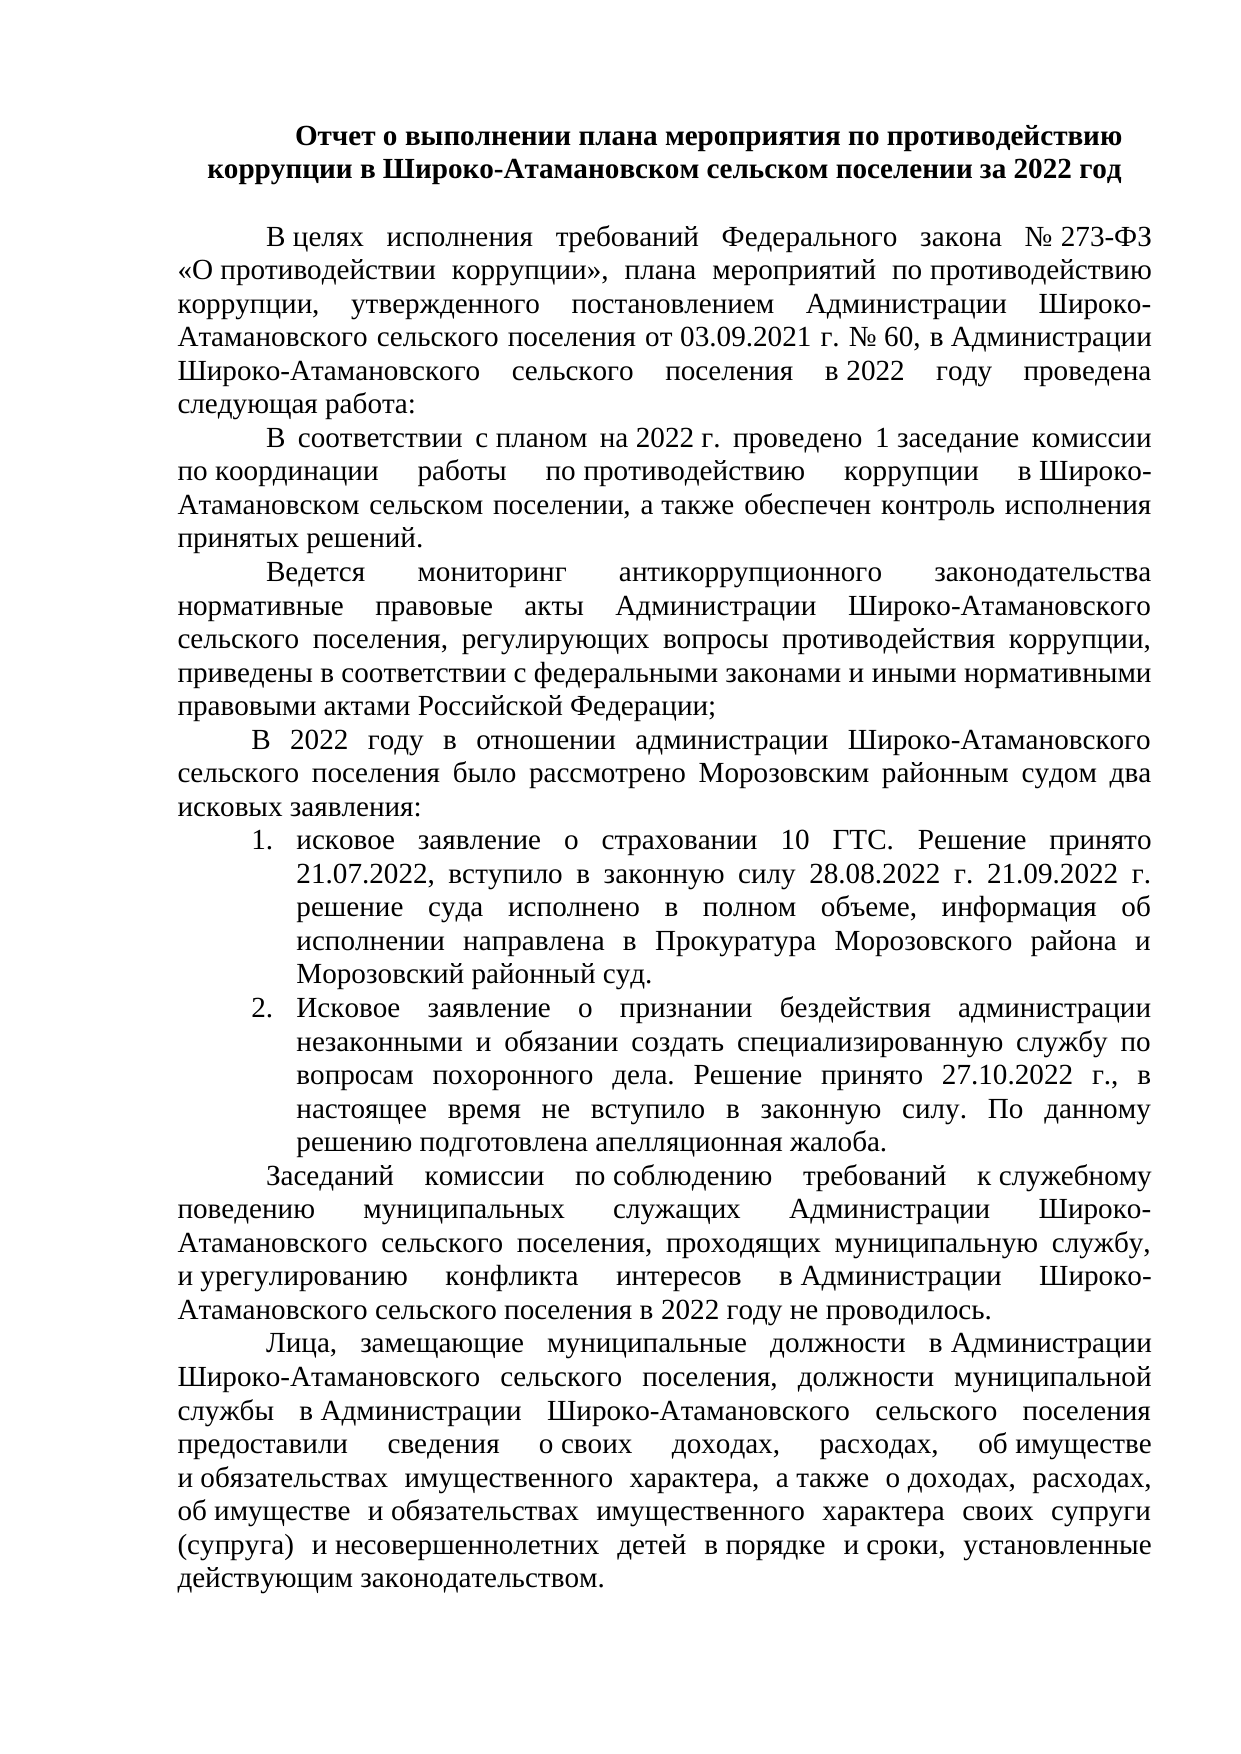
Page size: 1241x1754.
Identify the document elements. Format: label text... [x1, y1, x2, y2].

list исковое заявление о страховании 10 ГТС. Решение принято 21.07.2022, вступило в законную силу 28.08.2022 г. 21.09.2022 г. решение суда исполнено в полном объеме, информация об исполнении направлена в Прокуратура Морозовского района и Морозовский районный суд. [251, 822, 1152, 990]
text В соответствии с планом на 2022 г. проведено 1 заседание комиссии по координации работы по противодействию коррупции в Широко-Атамановском сельском поселении, а также обеспечен контроль исполнения принятых решений. [177, 420, 1152, 554]
list Исковое заявление о признании бездействия администрации незаконными и обязании создать специализированную службу по вопросам похоронного дела. Решение принято 27.10.2022 г., в настоящее время не вступило в законную силу. По данному решению подготовлена апелляционная жалоба. [251, 990, 1152, 1158]
text Заседаний комиссии по соблюдению требований к служебному поведению муниципальных служащих Администрации Широко-Атамановского сельского поселения, проходящих муниципальную службу, и урегулированию конфликта интересов в Администрации Широко-Атамановского сельского поселения в 2022 году не проводилось. [177, 1158, 1152, 1326]
text В целях исполнения требований Федерального закона № 273-ФЗ «О противодействии коррупции», плана мероприятий по противодействию коррупции, утвержденного постановлением Администрации Широко-Атамановского сельского поселения от 03.09.2021 г. № 60, в Администрации Широко-Атамановского сельского поселения в 2022 году проведена следующая работа: [177, 219, 1152, 420]
text В 2022 году в отношении администрации Широко-Атамановского сельского поселения было рассмотрено Морозовским районным судом два исковых заявления: [177, 722, 1152, 822]
text Ведется мониторинг антикоррупционного законодательства нормативные правовые акты Администрации Широко-Атамановского сельского поселения, регулирующих вопросы противодействия коррупции, приведены в соответствии с федеральными законами и иными нормативными правовыми актами Российской Федерации; [177, 554, 1152, 722]
text Лица, замещающие муниципальные должности в Администрации Широко-Атамановского сельского поселения, должности муниципальной службы в Администрации Широко-Атамановского сельского поселения предоставили сведения о своих доходах, расходах, об имуществе и обязательствах имущественного характера, а также о доходах, расходах, об имуществе и обязательствах имущественного характера своих супруги (супруга) и несовершеннолетних детей в порядке и сроки, установленные действующим законодательством. [177, 1326, 1152, 1594]
text Отчет о выполнении плана мероприятия по противодействию коррупции в Широко-Атамановском сельском поселении за 2022 год [177, 118, 1152, 185]
